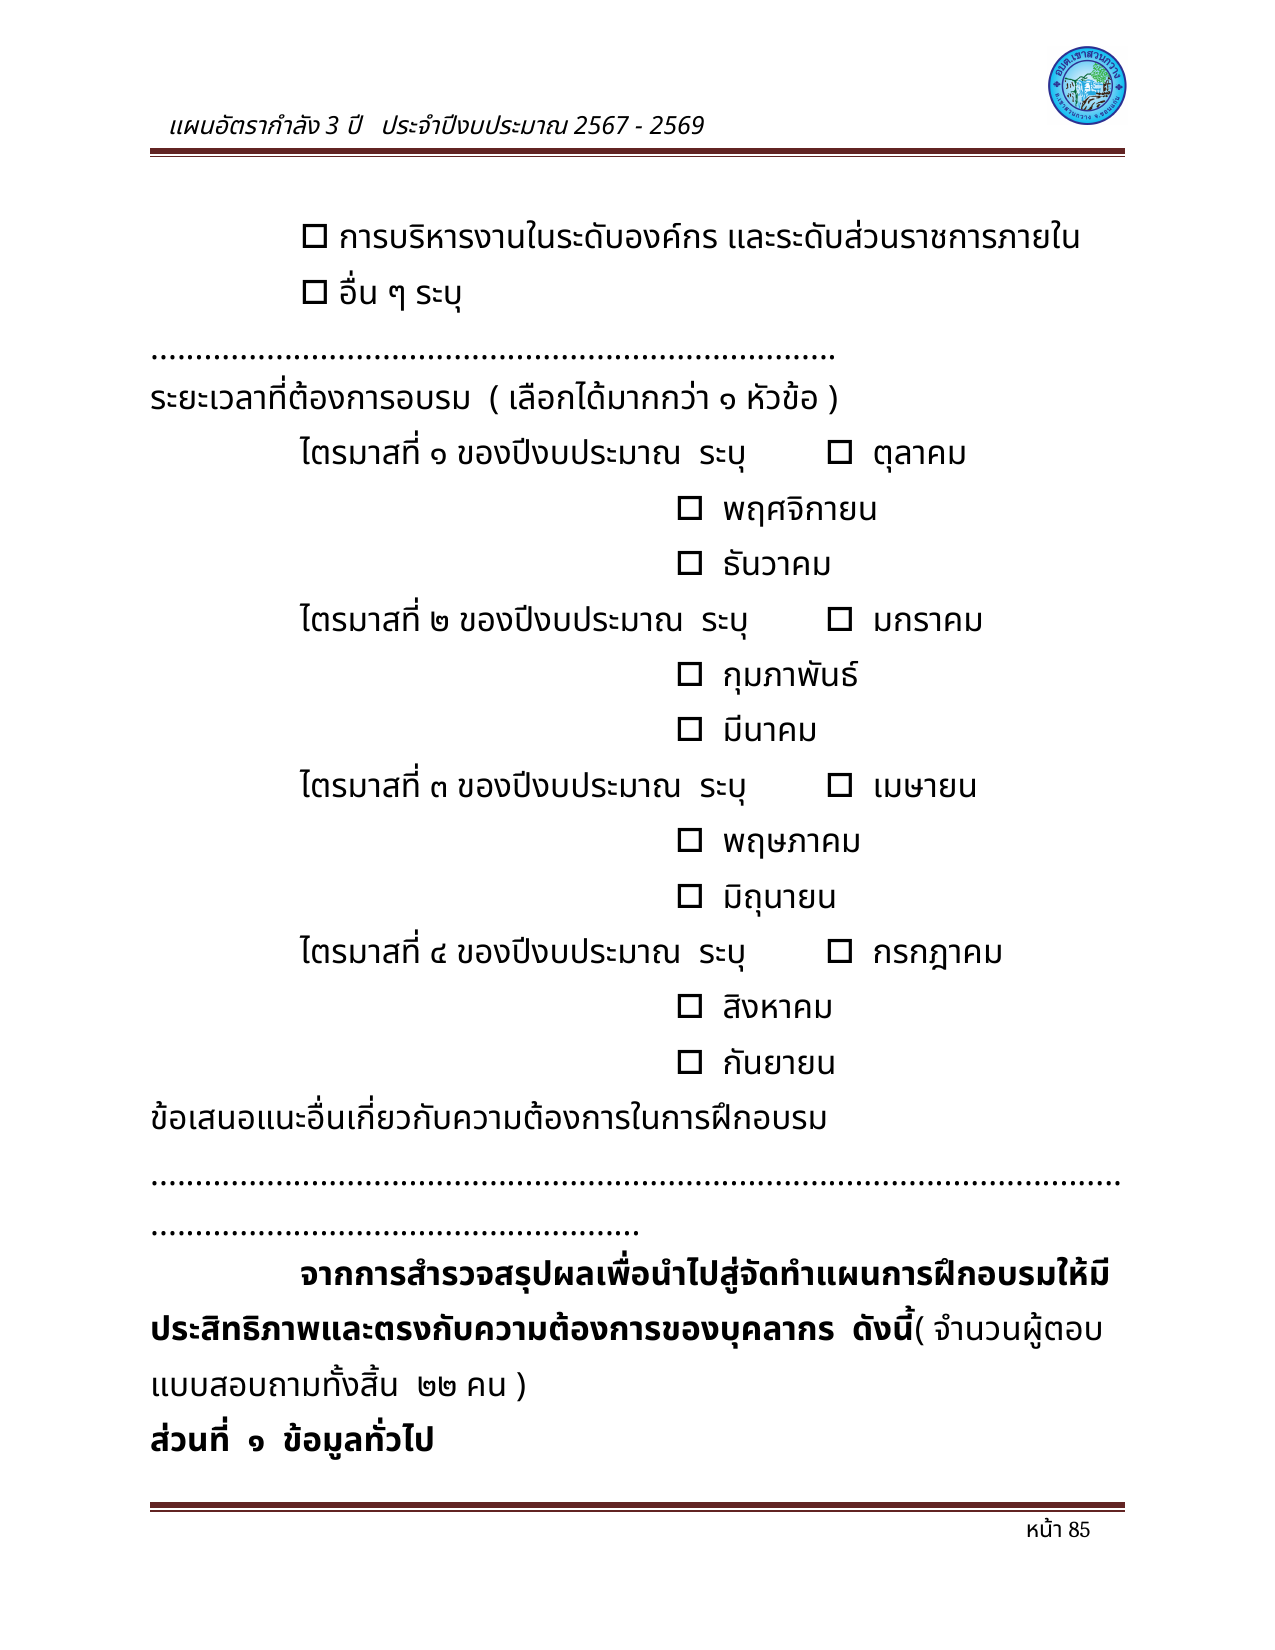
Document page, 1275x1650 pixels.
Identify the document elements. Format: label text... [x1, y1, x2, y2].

text กุมภาพันธ์ [150, 651, 1125, 701]
text พฤศจิกายน [150, 485, 1125, 535]
text การบริหารงานในระดับองค์กร และระดับส่วนราชการภายใน [150, 213, 1125, 264]
text ระยะเวลาที่ต้องการอบรม ( เลือกได้มากกว่า ๑ หัวข้อ ) [150, 374, 1125, 424]
text .................................................................................................................................................................... [150, 1150, 1125, 1245]
text อื่น ๆ ระบุ ............................................................................. [150, 269, 1125, 369]
text พฤษภาคม [150, 817, 1125, 868]
picture [1046, 46, 1129, 125]
text กันยายน [150, 1039, 1125, 1089]
text สิงหาคม [150, 983, 1125, 1034]
text จากการสำรวจสรุปผลเพื่อนำไปสู่จัดทำแผนการฝึกอบรมให้มีประสิทธิภาพและตรงกับความต้องการของบุคลากร ดังนี้( จำนวนผู้ตอบแบบสอบถามทั้งสิ้น ๒๒ คน ) [150, 1249, 1125, 1411]
text ธันวาคม [150, 540, 1125, 591]
text ไตรมาสที่ ๑ ของปีงบประมาณ ระบุ ตุลาคม [150, 429, 1125, 480]
text ไตรมาสที่ ๒ ของปีงบประมาณ ระบุ มกราคม [150, 596, 1125, 646]
text ส่วนที่ ๑ ข้อมูลทั่วไป [150, 1416, 1125, 1467]
text มิถุนายน [150, 873, 1125, 923]
text ไตรมาสที่ ๔ ของปีงบประมาณ ระบุ กรกฎาคม [225, 928, 1125, 978]
text ข้อเสนอแนะอื่นเกี่ยวกับความต้องการในการฝึกอบรม [150, 1094, 1125, 1145]
text มีนาคม [150, 706, 1125, 757]
text ไตรมาสที่ ๓ ของปีงบประมาณ ระบุ เมษายน [225, 762, 1125, 812]
